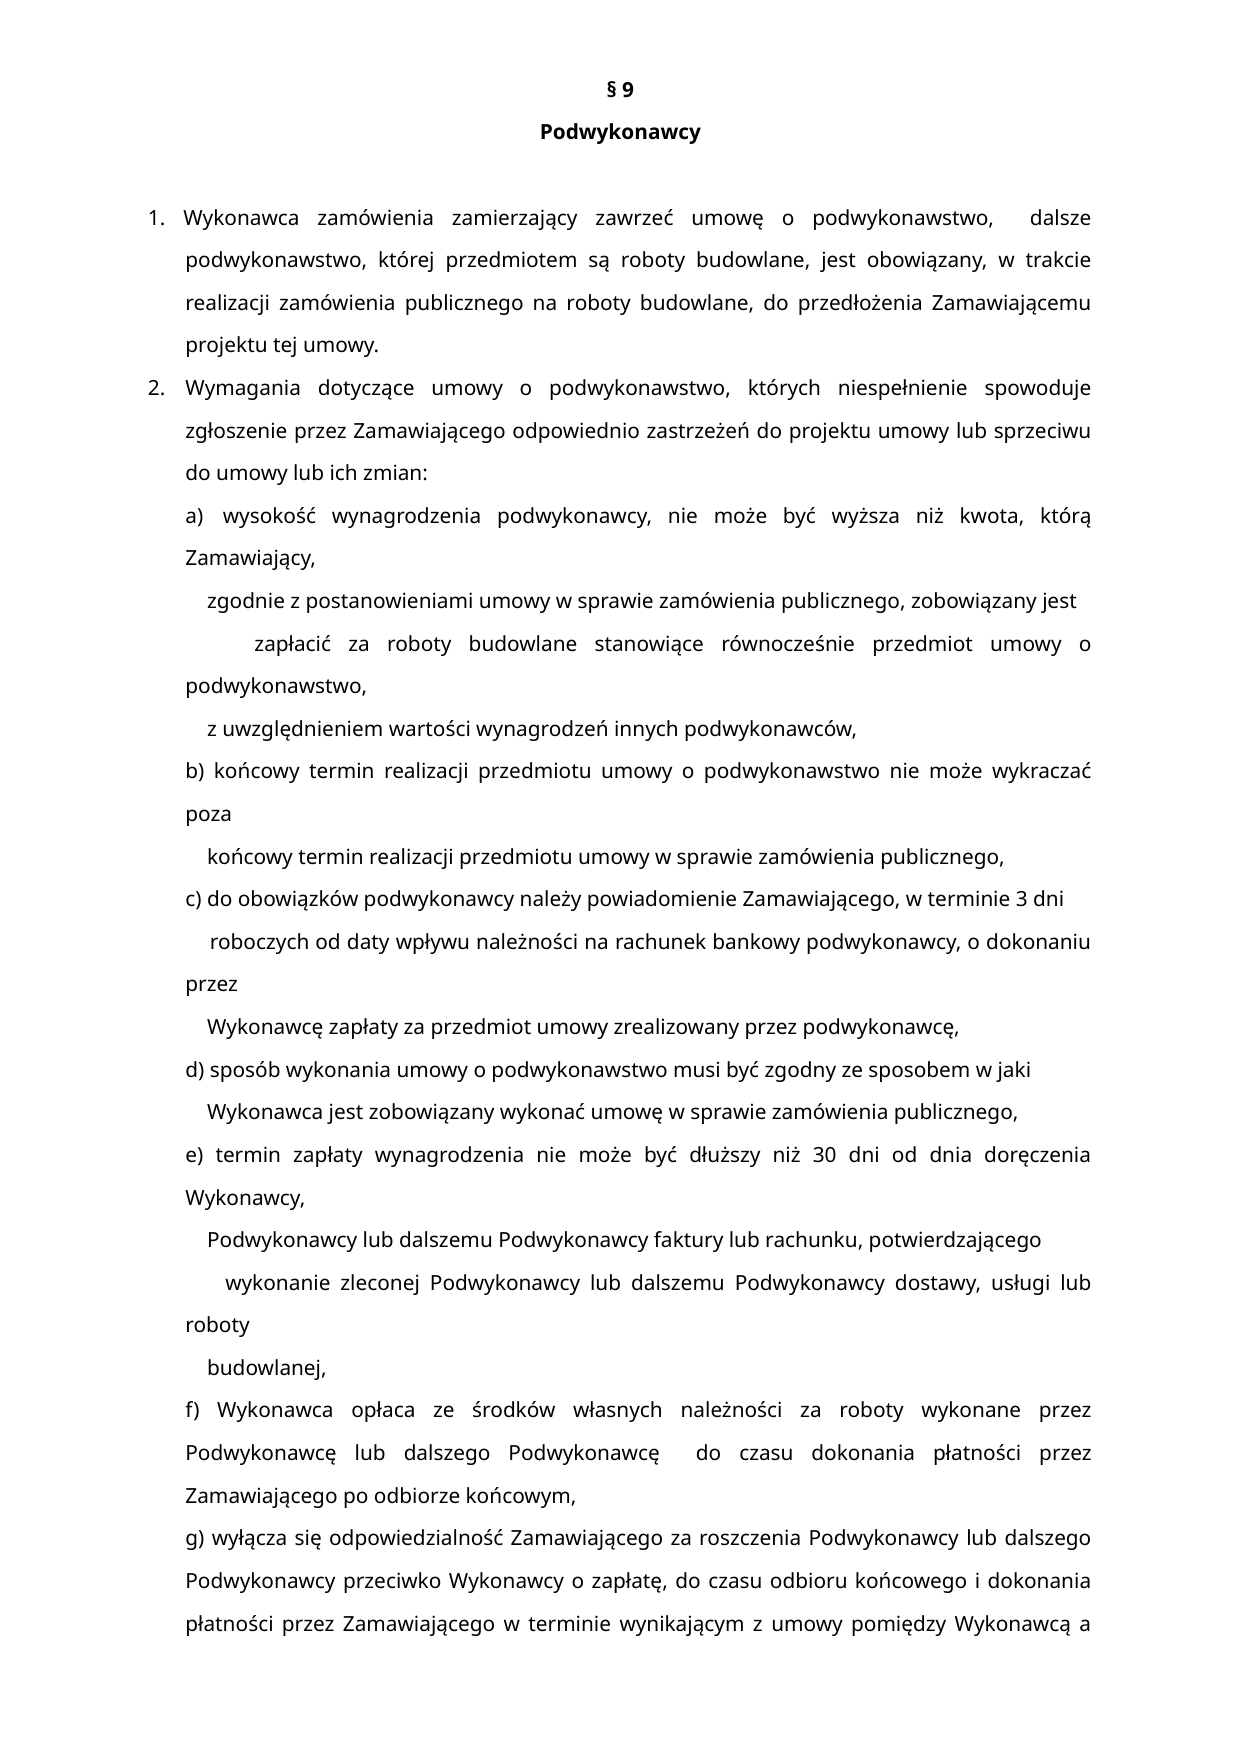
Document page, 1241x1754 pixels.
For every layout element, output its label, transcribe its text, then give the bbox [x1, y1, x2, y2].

text Podwykonawcy lub dalszemu Podwykonawcy faktury lub rachunku, potwierdzającego [185, 1225, 1092, 1254]
text Wykonawcę zapłaty za przedmiot umowy zrealizowany przez podwykonawcę, [185, 1012, 1092, 1041]
text zapłacić za roboty budowlane stanowiące równocześnie przedmiot umowy o podwykonawstwo, [185, 629, 1092, 700]
text e) termin zapłaty wynagrodzenia nie może być dłuższy niż 30 dni od dnia doręczenia Wykonawcy, [185, 1140, 1092, 1211]
text Wykonawca jest zobowiązany wykonać umowę w sprawie zamówienia publicznego, [185, 1097, 1092, 1126]
text zgodnie z postanowieniami umowy w sprawie zamówienia publicznego, zobowiązany jest [185, 586, 1092, 614]
text 1. Wykonawca zamówienia zamierzający zawrzeć umowę o podwykonawstwo, dalsze podwykonawstwo, której przedmiotem są roboty budowlane, jest obowiązany, w trakcie realizacji zamówienia publicznego na roboty budowlane, do przedłożenia Zamawiającemu projektu tej umowy. [148, 203, 1092, 359]
text d) sposób wykonania umowy o podwykonawstwo musi być zgodny ze sposobem w jaki [185, 1055, 1092, 1083]
text f) Wykonawca opłaca ze środków własnych należności za roboty wykonane przez Podwykonawcę lub dalszego Podwykonawcę do czasu dokonania płatności przez Zamawiającego po odbiorze końcowym, [185, 1396, 1092, 1509]
text wykonanie zleconej Podwykonawcy lub dalszemu Podwykonawcy dostawy, usługi lub roboty [185, 1268, 1092, 1339]
text a) wysokość wynagrodzenia podwykonawcy, nie może być wyższa niż kwota, którą Zamawiający, [185, 501, 1092, 572]
text Podwykonawcy [148, 117, 1092, 146]
text 2. Wymagania dotyczące umowy o podwykonawstwo, których niespełnienie spowoduje zgłoszenie przez Zamawiającego odpowiednio zastrzeżeń do projektu umowy lub sprzeciwu do umowy lub ich zmian: [148, 373, 1092, 487]
text § 9 [148, 75, 1092, 103]
text c) do obowiązków podwykonawcy należy powiadomienie Zamawiającego, w terminie 3 dni [185, 884, 1092, 913]
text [185, 1523, 1092, 1637]
text końcowy termin realizacji przedmiotu umowy w sprawie zamówienia publicznego, [185, 842, 1092, 870]
text b) końcowy termin realizacji przedmiotu umowy o podwykonawstwo nie może wykraczać poza [185, 757, 1092, 828]
text budowlanej, [185, 1353, 1092, 1381]
text z uwzględnieniem wartości wynagrodzeń innych podwykonawców, [185, 714, 1092, 742]
text roboczych od daty wpływu należności na rachunek bankowy podwykonawcy, o dokonaniu przez [185, 927, 1092, 998]
